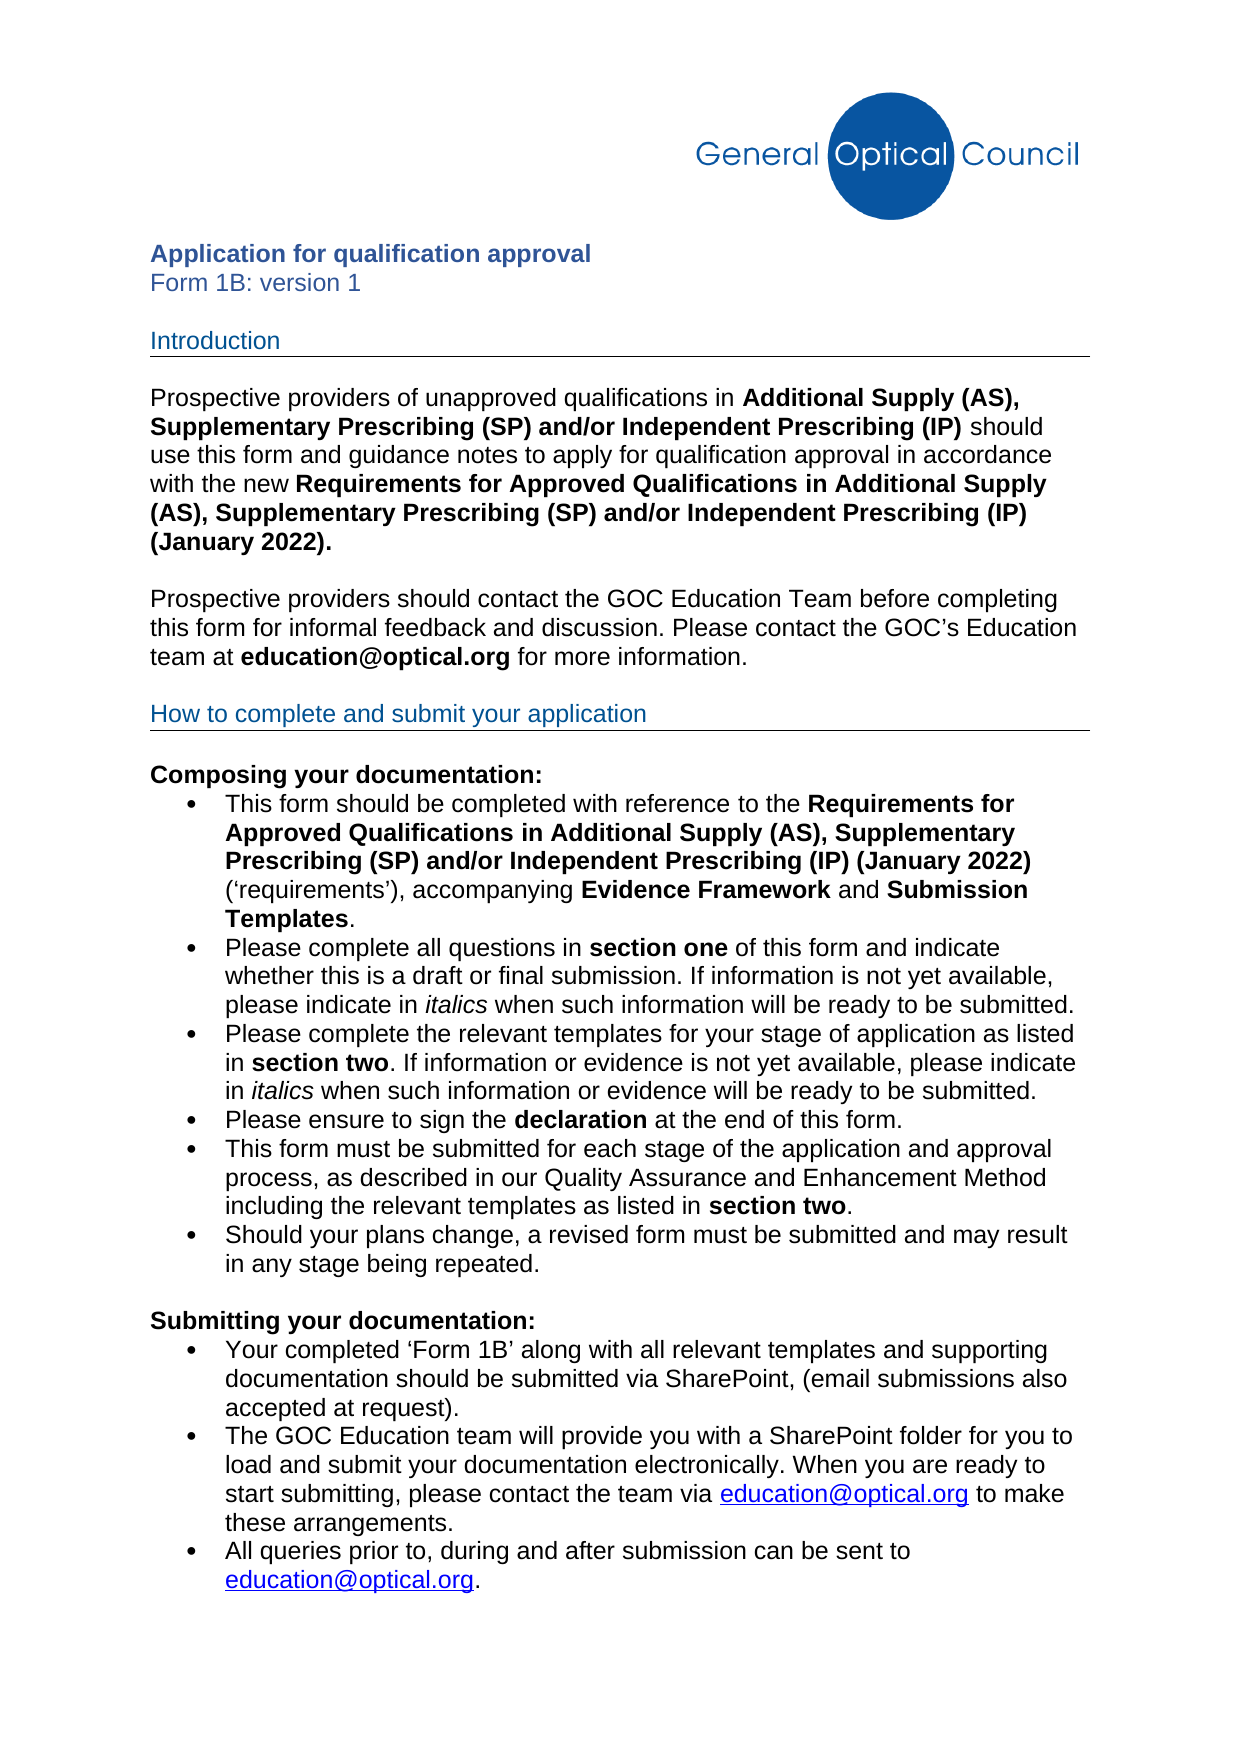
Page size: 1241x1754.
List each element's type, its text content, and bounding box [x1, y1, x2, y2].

list This form must be submitted for each stage of the application and approval process, as described in our Quality Assurance and Enhancement Method including the relevant templates as listed in section two. [187, 1134, 1090, 1220]
list Please complete the relevant templates for your stage of application as listed in section two. If information or evidence is not yet available, please indicate in italics when such information or evidence will be ready to be submitted. [187, 1019, 1090, 1105]
list The GOC Education team will provide you with a SharePoint folder for you to load and submit your documentation electronically. When you are ready to start submitting, please contact the team via education@optical.org to make these arrangements. [187, 1421, 1090, 1536]
list This form should be completed with reference to the Requirements for Approved Qualifications in Additional Supply (AS), Supplementary Prescribing (SP) and/or Independent Prescribing (IP) (January 2022) (‘requirements’), accompanying Evidence Framework and Submission Templates. [187, 789, 1090, 932]
list All queries prior to, during and after submission can be sent to education@optical.org. [187, 1536, 1090, 1594]
text Application for qualification approval [150, 239, 1090, 268]
text Form 1B: version 1 [150, 268, 1090, 297]
text Introduction [150, 326, 1090, 356]
list Should your plans change, a revised form must be submitted and may result in any stage being repeated. [187, 1220, 1090, 1277]
list Please complete all questions in section one of this form and indicate whether this is a draft or final submission. If information is not yet available, please indicate in italics when such information will be ready to be submitted. [187, 932, 1090, 1019]
text Prospective providers of unapproved qualifications in Additional Supply (AS), Supplementary Prescribing (SP) and/or Independent Prescribing (IP) should use this form and guidance notes to apply for qualification approval in accordance with the new Requirements for Approved Qualifications in Additional Supply (AS), Supplementary Prescribing (SP) and/or Independent Prescribing (IP) (January 2022). [150, 383, 1090, 556]
text Prospective providers should contact the GOC Education Team before completing this form for informal feedback and discussion. Please contact the GOC’s Education team at education@optical.org for more information. [150, 584, 1090, 671]
text Submitting your documentation: [150, 1306, 1090, 1335]
picture [680, 73, 1091, 240]
list Your completed ‘Form 1B’ along with all relevant templates and supporting documentation should be submitted via SharePoint, (email submissions also accepted at request). [187, 1335, 1090, 1421]
text Composing your documentation: [150, 760, 1090, 789]
list Please ensure to sign the declaration at the end of this form. [187, 1105, 1090, 1134]
text How to complete and submit your application [150, 699, 1090, 730]
